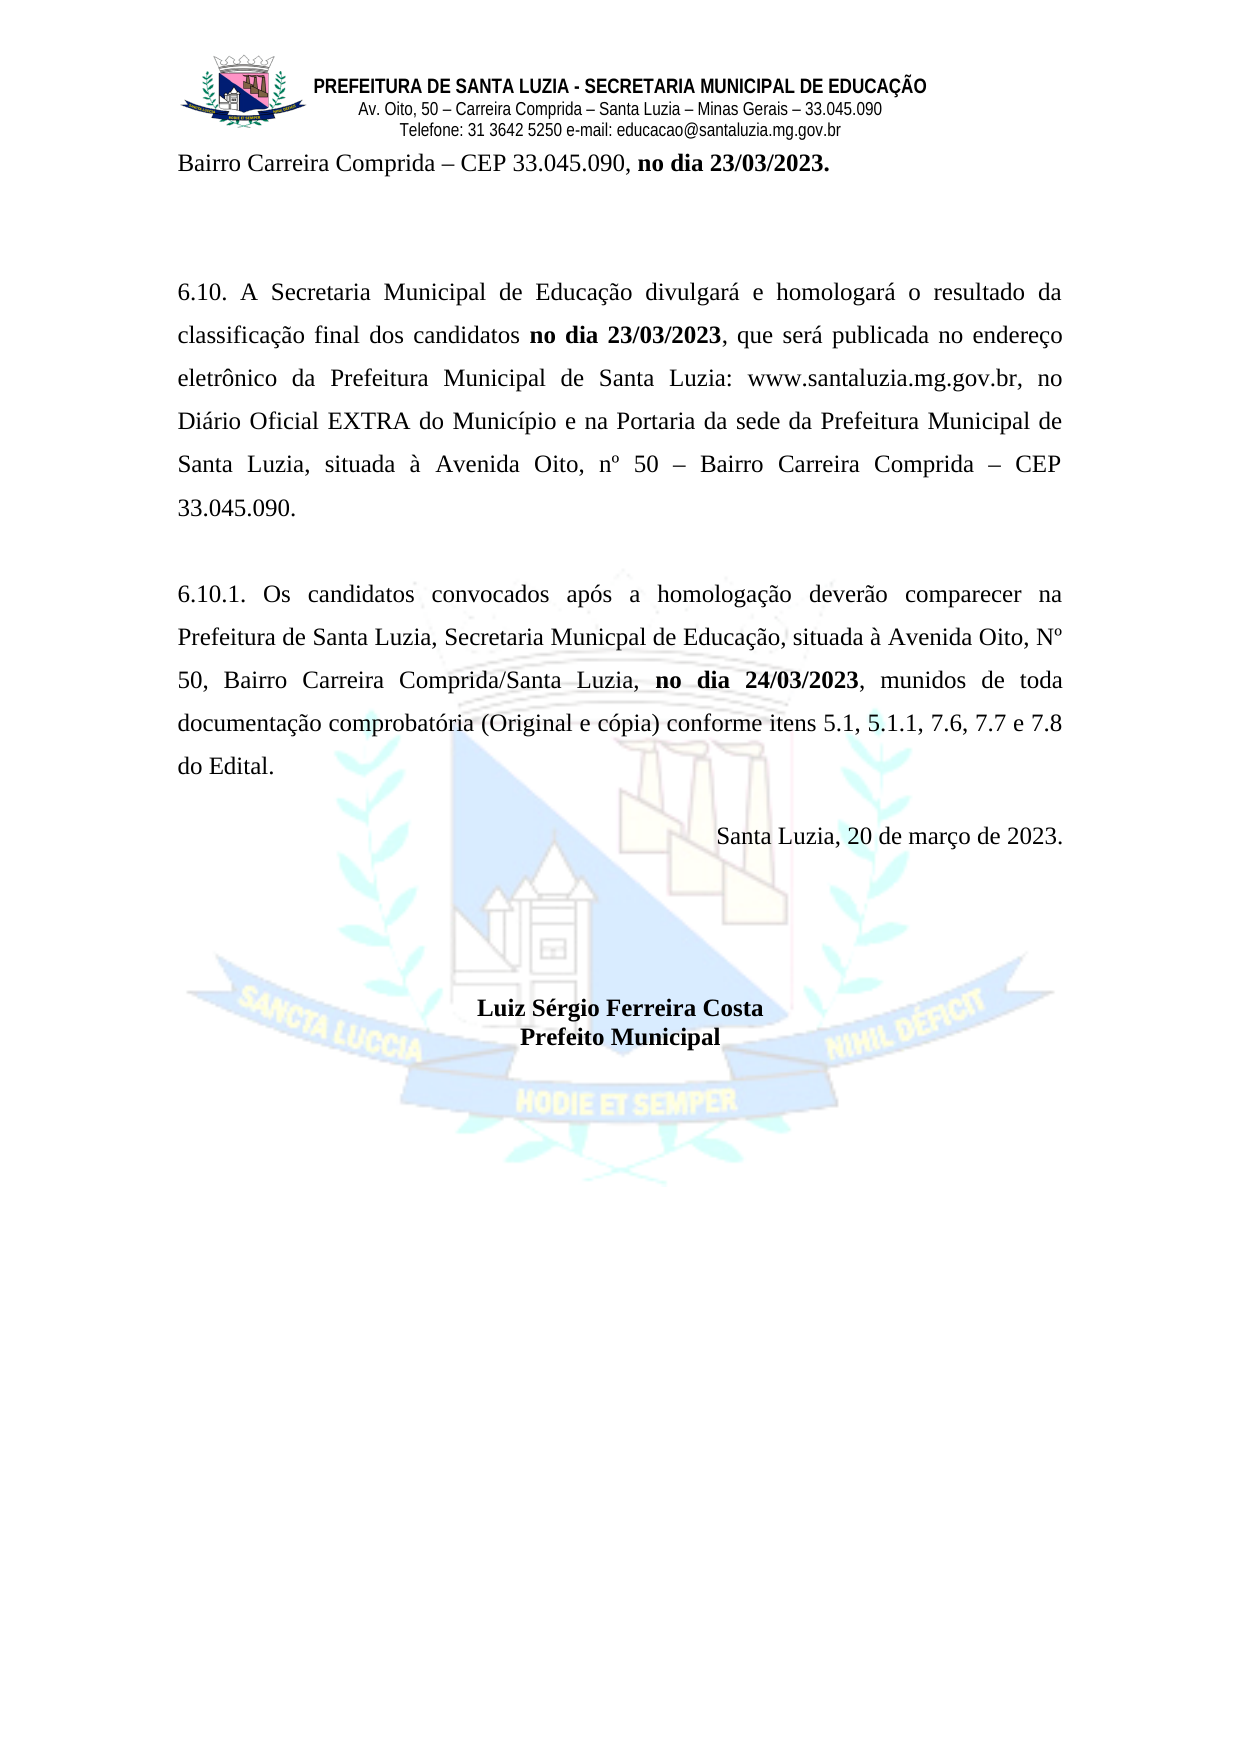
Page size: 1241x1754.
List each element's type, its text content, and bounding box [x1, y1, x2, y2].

picture [180, 54, 307, 128]
text Santa Luzia, 20 de março de 2023. [177, 821, 1063, 849]
text 6.10.1. Os candidatos convocados após a homologação deverão comparecer na Prefeitura de Santa Luzia, Secretaria Municpal de Educação, situada à Avenida Oito, Nº 50, Bairro Carreira Comprida/Santa Luzia, no dia 24/03/2023, munidos de toda documentação comprobatória (Original e cópia) conforme itens 5.1, 5.1.1, 7.6, 7.7 e 7.8 do Edital. [177, 579, 1063, 780]
text Prefeito Municipal [177, 1022, 1063, 1051]
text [177, 148, 1063, 176]
text Luiz Sérgio Ferreira Costa [177, 993, 1063, 1022]
text 6.10. A Secretaria Municipal de Educação divulgará e homologará o resultado da classificação final dos candidatos no dia 23/03/2023, que será publicada no endereço eletrônico da Prefeitura Municipal de Santa Luzia: www.santaluzia.mg.gov.br, no Diário Oficial EXTRA do Município e na Portaria da sede da Prefeitura Municipal de Santa Luzia, situada à Avenida Oito, nº 50 – Bairro Carreira Comprida – CEP 33.045.090. [177, 277, 1063, 521]
